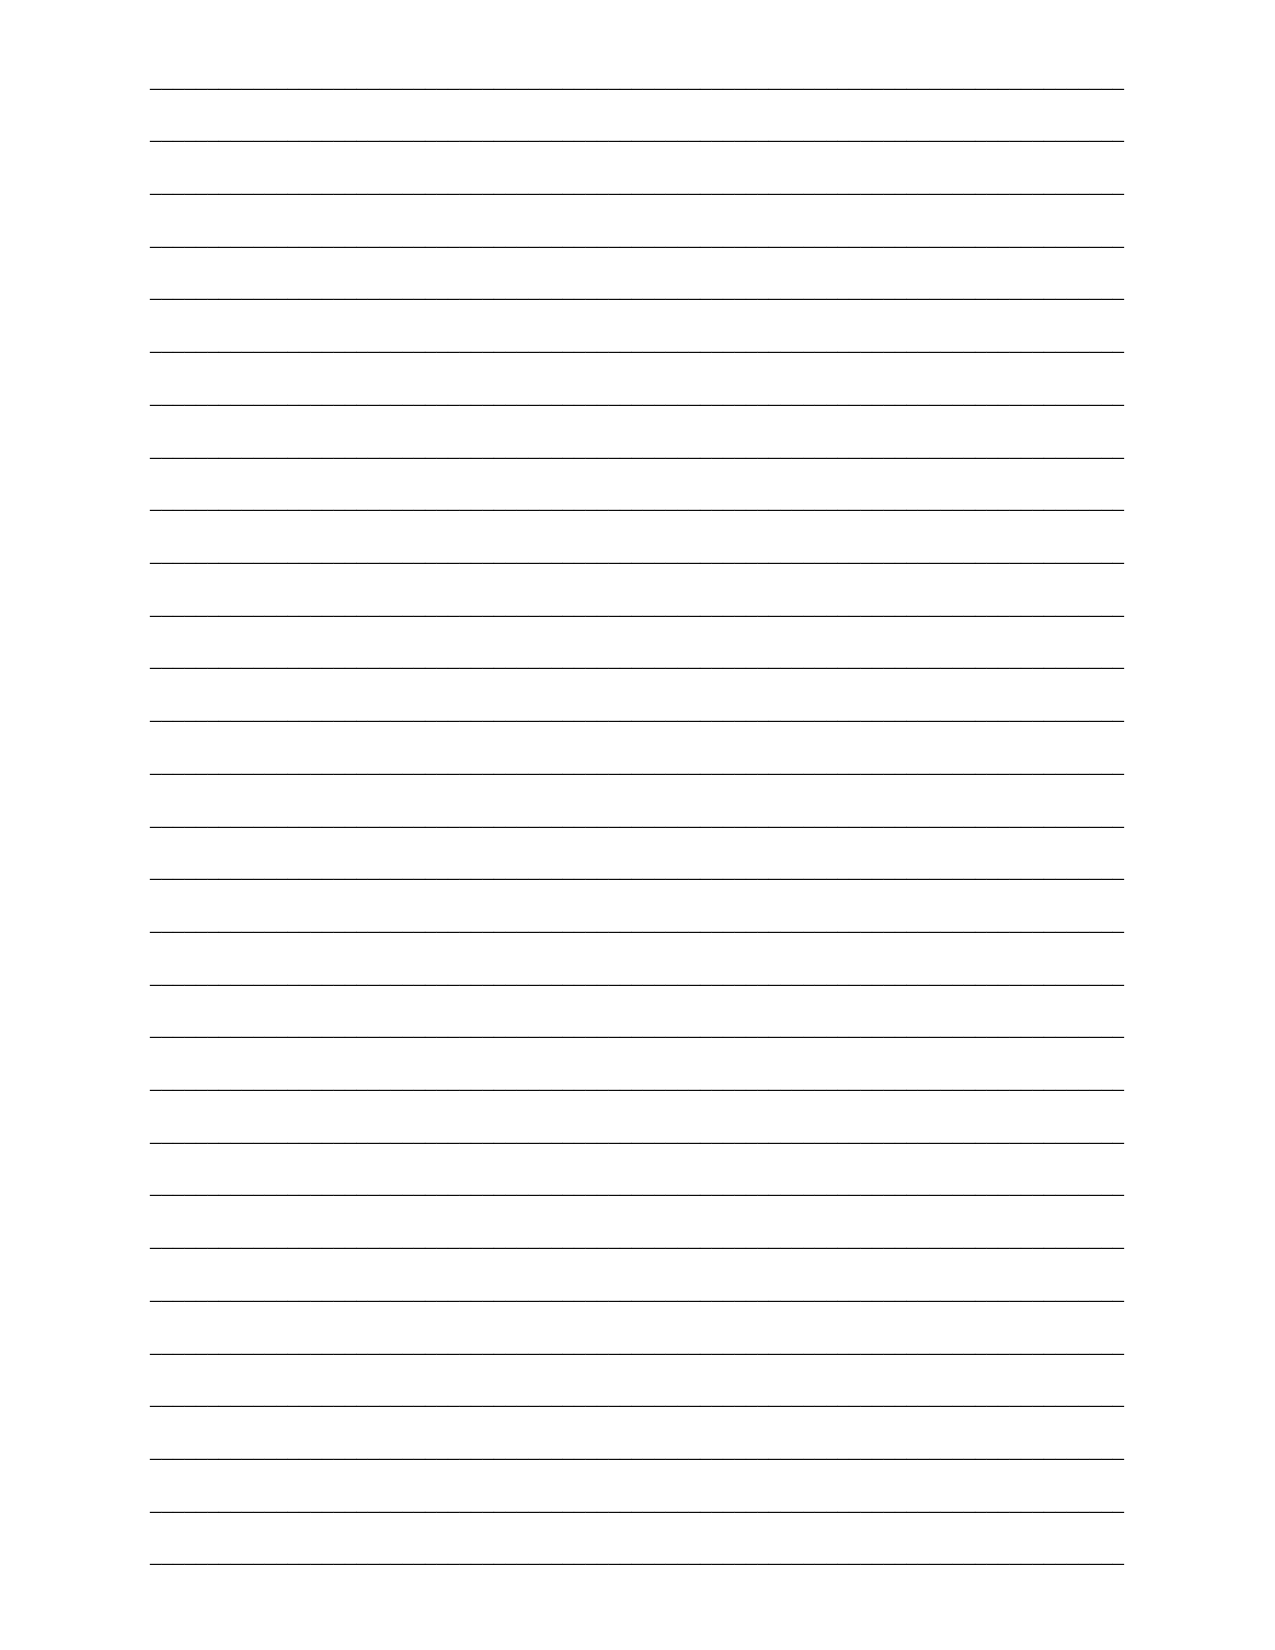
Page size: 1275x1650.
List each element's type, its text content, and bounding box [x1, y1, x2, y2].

text _____________________________________________________________________________________ [150, 1120, 1134, 1146]
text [150, 118, 1134, 145]
text _____________________________________________________________________________________ [150, 434, 1134, 461]
text _____________________________________________________________________________________ [150, 1225, 1134, 1252]
text _____________________________________________________________________________________ [150, 698, 1134, 724]
text _____________________________________________________________________________________ [150, 962, 1134, 988]
text _____________________________________________________________________________________ [150, 1014, 1134, 1041]
text _____________________________________________________________________________________ [150, 329, 1134, 356]
text _____________________________________________________________________________________ [150, 540, 1134, 566]
text _____________________________________________________________________________________ [150, 1541, 1134, 1568]
text _____________________________________________________________________________________ [150, 645, 1134, 672]
text _____________________________________________________________________________________ [150, 593, 1134, 619]
text _____________________________________________________________________________________ [150, 276, 1134, 303]
text _____________________________________________________________________________________ [150, 1331, 1134, 1357]
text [150, 66, 1134, 92]
text _____________________________________________________________________________________ [150, 1067, 1134, 1093]
text _____________________________________________________________________________________ [150, 909, 1134, 935]
text _____________________________________________________________________________________ [150, 487, 1134, 514]
text _____________________________________________________________________________________ [150, 751, 1134, 777]
text _____________________________________________________________________________________ [150, 1278, 1134, 1304]
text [150, 171, 1134, 197]
text _____________________________________________________________________________________ [150, 803, 1134, 830]
text _____________________________________________________________________________________ [150, 856, 1134, 883]
text _____________________________________________________________________________________ [150, 224, 1134, 250]
text _____________________________________________________________________________________ [150, 1489, 1134, 1515]
text _____________________________________________________________________________________ [150, 1436, 1134, 1462]
text _____________________________________________________________________________________ [150, 1383, 1134, 1410]
text _____________________________________________________________________________________ [150, 382, 1134, 408]
text _____________________________________________________________________________________ [150, 1172, 1134, 1199]
